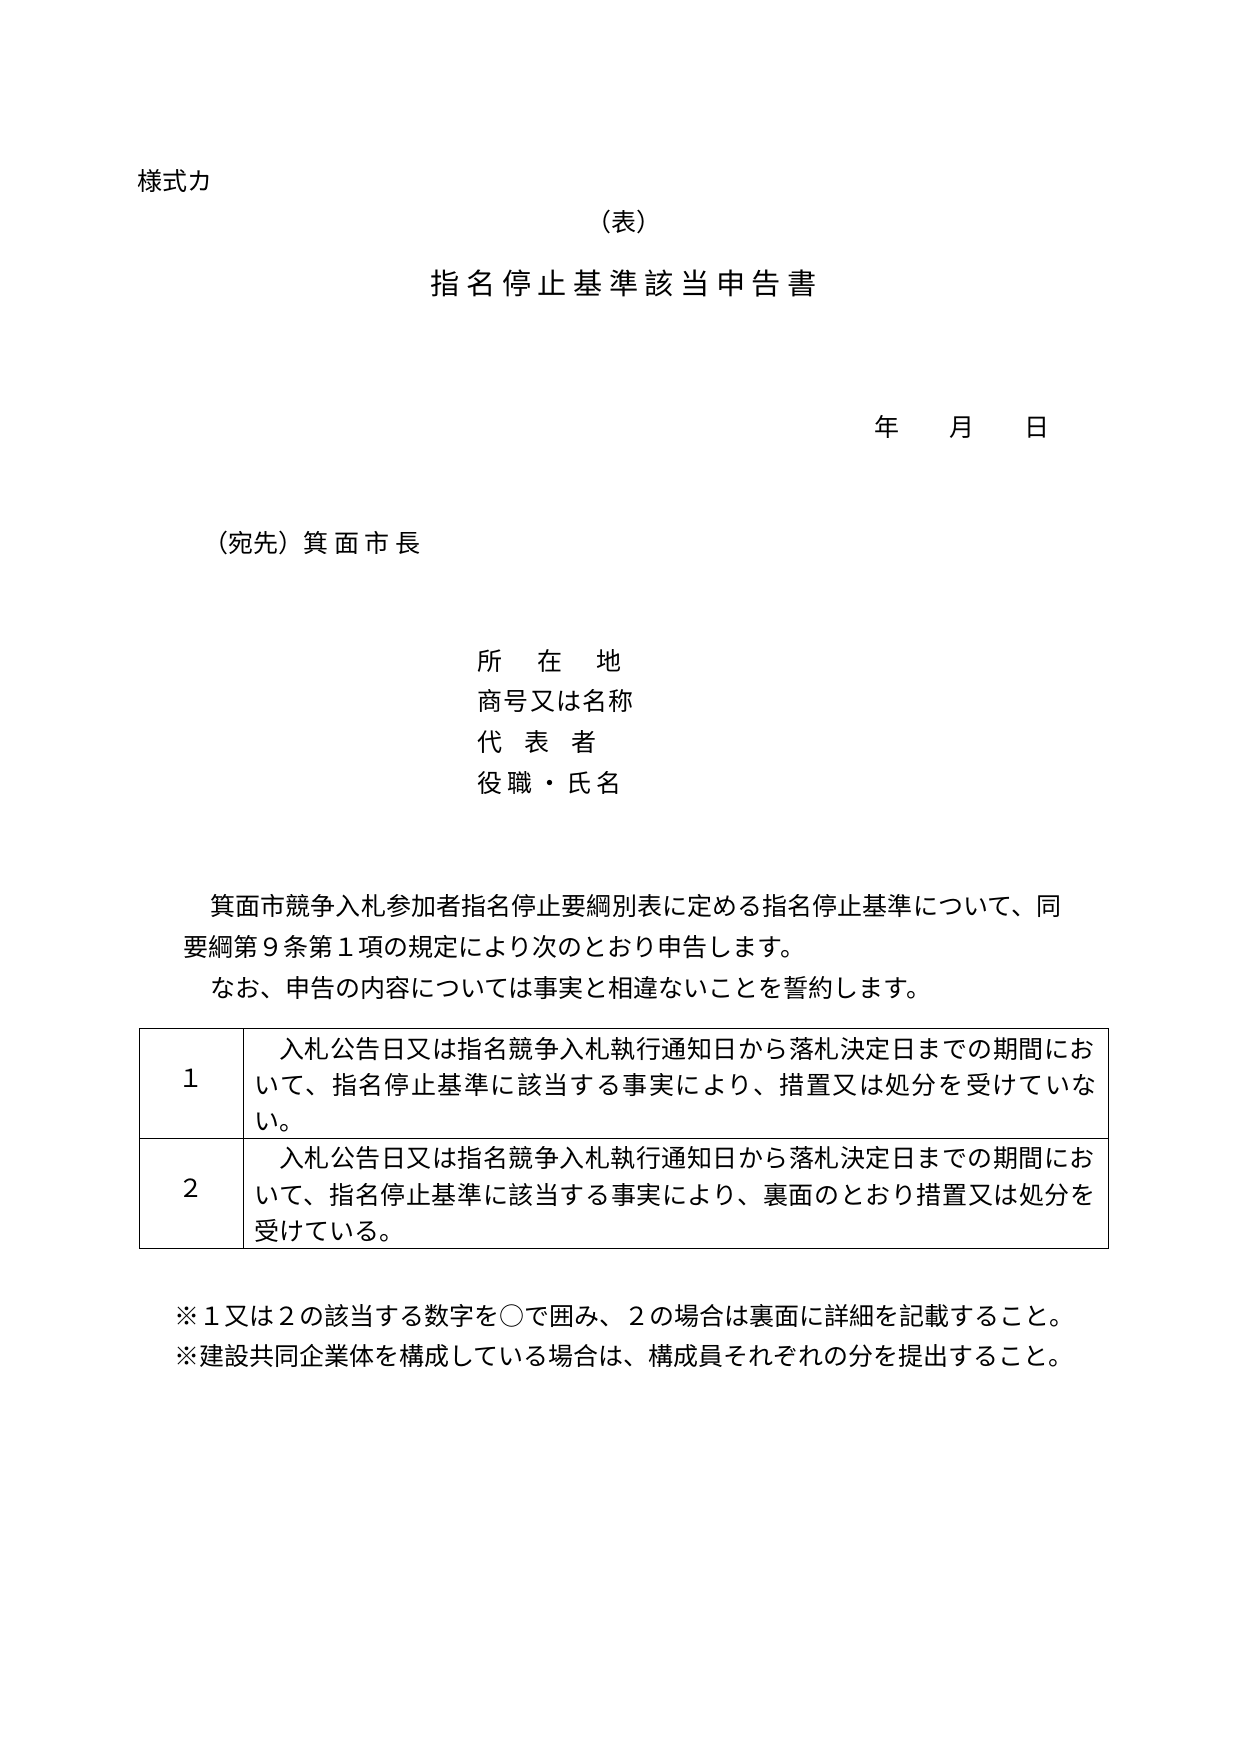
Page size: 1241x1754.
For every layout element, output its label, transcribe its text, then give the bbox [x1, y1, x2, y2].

table_header （表） 指 名 停 止 基 準 該 当 申 告 書 年 月 日 （宛先）箕 面 市 長 所 在 地 商号又は名称 代表者 役職・氏名 箕面市競争入札参加者指名停止要綱別表に定める指名停止基準について、同要綱第９条第１項の規定により次のとおり申告します。 なお、申告の内容については事実と相違ないことを誓約します。 ※１又は２の該当する数字を○で囲み、２の場合は裏面に詳細を記載すること。 ※建設共同企業体を構成している場合は、構成員それぞれの分を提出すること。 [244, 1029, 1108, 1138]
table_header （表） 指 名 停 止 基 準 該 当 申 告 書 年 月 日 （宛先）箕 面 市 長 所 在 地 商号又は名称 代表者 役職・氏名 箕面市競争入札参加者指名停止要綱別表に定める指名停止基準について、同要綱第９条第１項の規定により次のとおり申告します。 なお、申告の内容については事実と相違ないことを誓約します。 ※１又は２の該当する数字を○で囲み、２の場合は裏面に詳細を記載すること。 ※建設共同企業体を構成している場合は、構成員それぞれの分を提出すること。 [139, 200, 1108, 1028]
table_header （表） 指 名 停 止 基 準 該 当 申 告 書 年 月 日 （宛先）箕 面 市 長 所 在 地 商号又は名称 代表者 役職・氏名 箕面市競争入札参加者指名停止要綱別表に定める指名停止基準について、同要綱第９条第１項の規定により次のとおり申告します。 なお、申告の内容については事実と相違ないことを誓約します。 ※１又は２の該当する数字を○で囲み、２の場合は裏面に詳細を記載すること。 ※建設共同企業体を構成している場合は、構成員それぞれの分を提出すること。 [244, 1139, 1108, 1248]
table_header （表） 指 名 停 止 基 準 該 当 申 告 書 年 月 日 （宛先）箕 面 市 長 所 在 地 商号又は名称 代表者 役職・氏名 箕面市競争入札参加者指名停止要綱別表に定める指名停止基準について、同要綱第９条第１項の規定により次のとおり申告します。 なお、申告の内容については事実と相違ないことを誓約します。 ※１又は２の該当する数字を○で囲み、２の場合は裏面に詳細を記載すること。 ※建設共同企業体を構成している場合は、構成員それぞれの分を提出すること。 [139, 1249, 1108, 1398]
text 様式カ [110, 159, 1092, 200]
